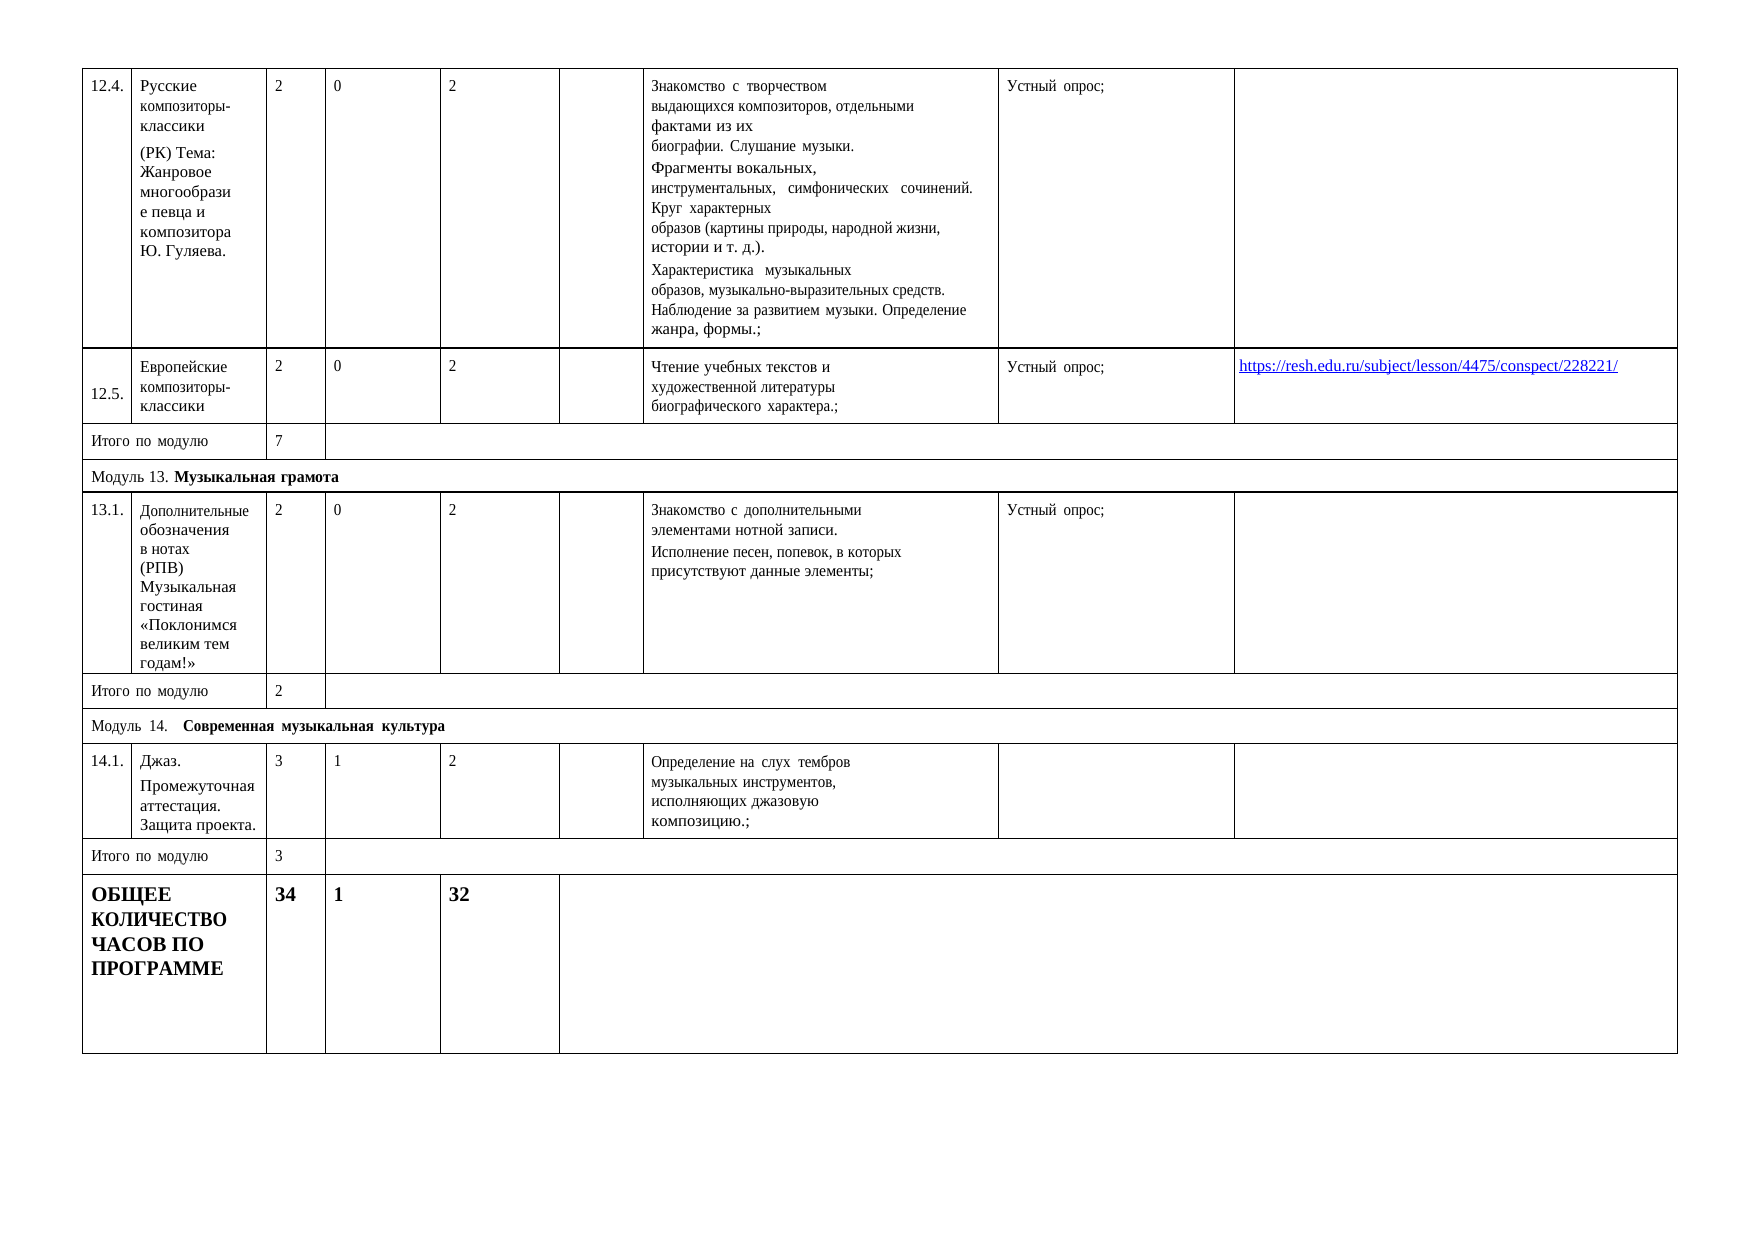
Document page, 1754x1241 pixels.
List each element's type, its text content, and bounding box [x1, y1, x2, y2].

table_cell 1 [326, 875, 440, 1053]
table_cell [1235, 744, 1677, 838]
table_header Устный опрос; [999, 349, 1234, 423]
table_cell Устный опрос; [999, 69, 1234, 347]
table_header https://resh.edu.ru/subject/lesson/4475/conspect/228221/ [1235, 349, 1677, 423]
table_cell 0 [326, 493, 440, 672]
table_cell 2 [441, 493, 559, 672]
table_cell Модуль 13. Музыкальная грамота [83, 460, 1677, 491]
table_cell 2 [267, 674, 325, 708]
table_cell 2 [441, 69, 559, 347]
table_cell [326, 674, 1677, 708]
table_header 12.5. [83, 349, 131, 423]
table_cell [999, 744, 1234, 838]
table_cell 13.1. [83, 493, 131, 672]
table_cell [560, 875, 1677, 1053]
table_header Чтение учебных текстов и художественной литературы биографического характера.; [644, 349, 998, 423]
table_cell Устный опрос; [999, 493, 1234, 672]
table_header Европейские композиторы- классики [132, 349, 266, 423]
table_cell 2 [267, 493, 325, 672]
table_cell [560, 744, 643, 838]
table_cell [1235, 69, 1677, 347]
table_cell 2 [267, 69, 325, 347]
table_cell 14.1. [83, 744, 131, 838]
table_cell 7 [267, 424, 325, 458]
table_header [560, 349, 643, 423]
table_cell [560, 69, 643, 347]
table_cell Знакомство с творчеством выдающихся композиторов, отдельными фактами из их биографии. Слушание музыки. Фрагменты вокальных, инструментальных, симфонических сочинений. Круг характерных образов (картины природы, народной жизни, истории и т. д.). Характеристика музыкальных образов, музыкально-выразительных средств. Наблюдение за развитием музыки. Определение жанра, формы.; [644, 69, 998, 347]
table_cell 3 [267, 744, 325, 838]
table_cell 34 [267, 875, 325, 1053]
table_cell 1 [326, 744, 440, 838]
table_cell Итого по модулю [83, 839, 266, 874]
table_cell 32 [441, 875, 559, 1053]
table_header 2 [441, 349, 559, 423]
table_cell ОБЩЕЕ КОЛИЧЕСТВО ЧАСОВ ПО ПРОГРАММЕ [83, 875, 266, 1053]
table_cell [1235, 493, 1677, 672]
table_cell 2 [441, 744, 559, 838]
table_cell [326, 424, 1677, 458]
table_header 2 [267, 349, 325, 423]
table_cell 12.4. [83, 69, 131, 347]
table_cell Итого по модулю [83, 674, 266, 708]
table_cell Дополнительные обозначения в нотах (РПВ) Музыкальная гостиная «Поклонимся великим тем годам!» [132, 493, 266, 672]
table_cell Итого по модулю [83, 424, 266, 458]
table_cell [560, 493, 643, 672]
table_cell Определение на слух тембров музыкальных инструментов, исполняющих джазовую композицию.; [644, 744, 998, 838]
table_cell 3 [267, 839, 325, 874]
table_cell 0 [326, 69, 440, 347]
table_cell Модуль 14. Современная музыкальная культура [83, 709, 1677, 743]
table_cell [326, 839, 1677, 874]
table_cell Русские композиторы- классики (РК) Тема: Жанровое многообразие певца и композитора Ю. Гуляева. [132, 69, 266, 347]
table_cell Знакомство с дополнительными элементами нотной записи. Исполнение песен, попевок, в которых присутствуют данные элементы; [644, 493, 998, 672]
table_header 0 [326, 349, 440, 423]
table_cell Джаз. Промежуточная аттестация. Защита проекта. [132, 744, 266, 838]
